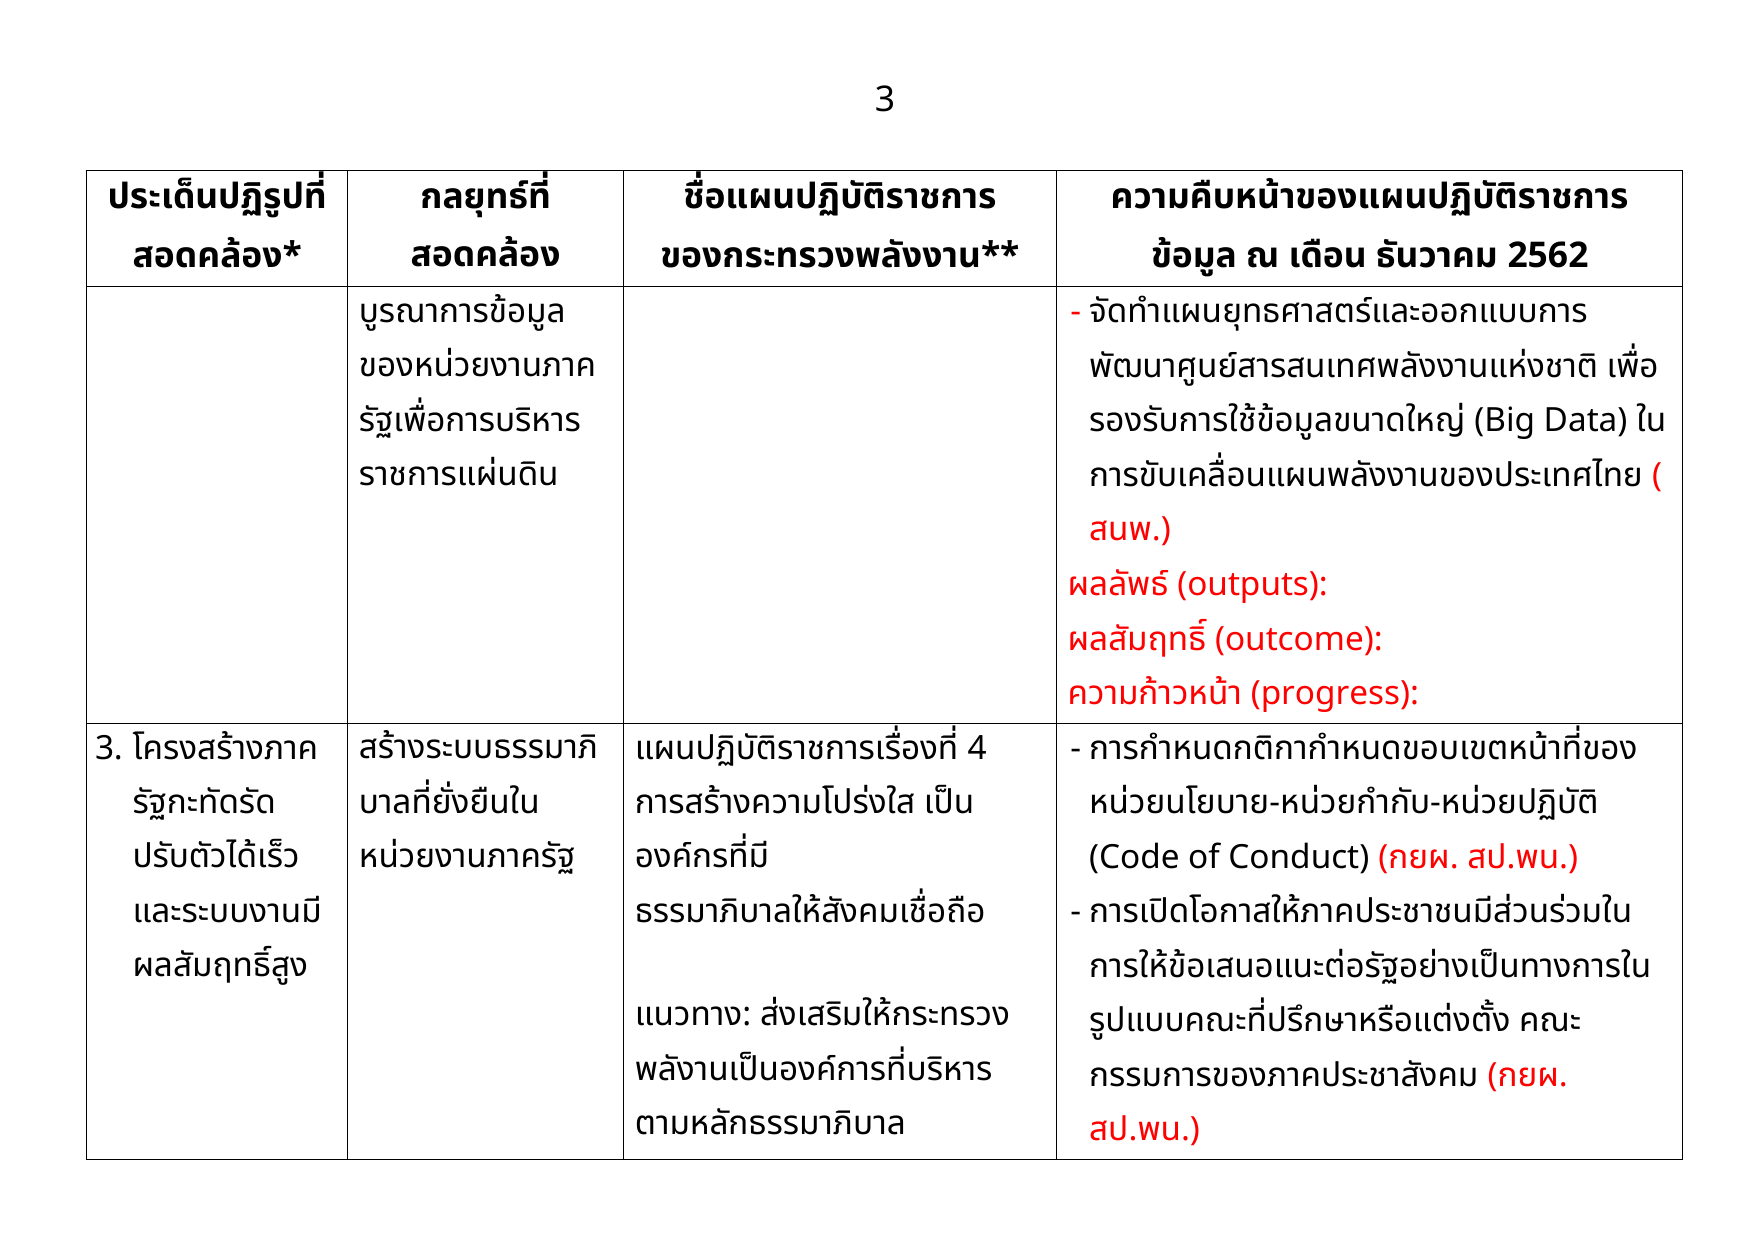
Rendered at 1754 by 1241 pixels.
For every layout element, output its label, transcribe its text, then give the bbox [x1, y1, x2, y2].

table_cell บูรณาการข้อมูลของหน่วยงานภาครัฐเพื่อการบริหารราชการแผ่นดิน [348, 287, 623, 722]
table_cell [87, 724, 347, 1159]
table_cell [1057, 724, 1682, 1159]
table_header ชื่อแผนปฏิบัติราชการ ของกระทรวงพลังงาน** [624, 171, 1056, 286]
table_header ประเด็นปฏิรูปที่สอดคล้อง* [87, 171, 347, 286]
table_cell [348, 724, 623, 1159]
table_header ความคืบหน้าของแผนปฏิบัติราชการ ข้อมูล ณ เดือน ธันวาคม 2562 [1057, 171, 1682, 286]
table_cell จัดทำแผนยุทธศาสตร์และออกแบบการพัฒนาศูนย์สารสนเทศพลังงานแห่งชาติ เพื่อรองรับการใช้ข้อมูลขนาดใหญ่ (Big Data) ในการขับเคลื่อนแผนพลังงานของประเทศไทย (สนพ.) ผลลัพธ์ (outputs): ผลสัมฤทธิ์ (outcome): ความก้าวหน้า (progress): [1057, 287, 1682, 722]
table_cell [624, 724, 1056, 1159]
table_header กลยุทธ์ที่สอดคล้อง [348, 171, 623, 286]
